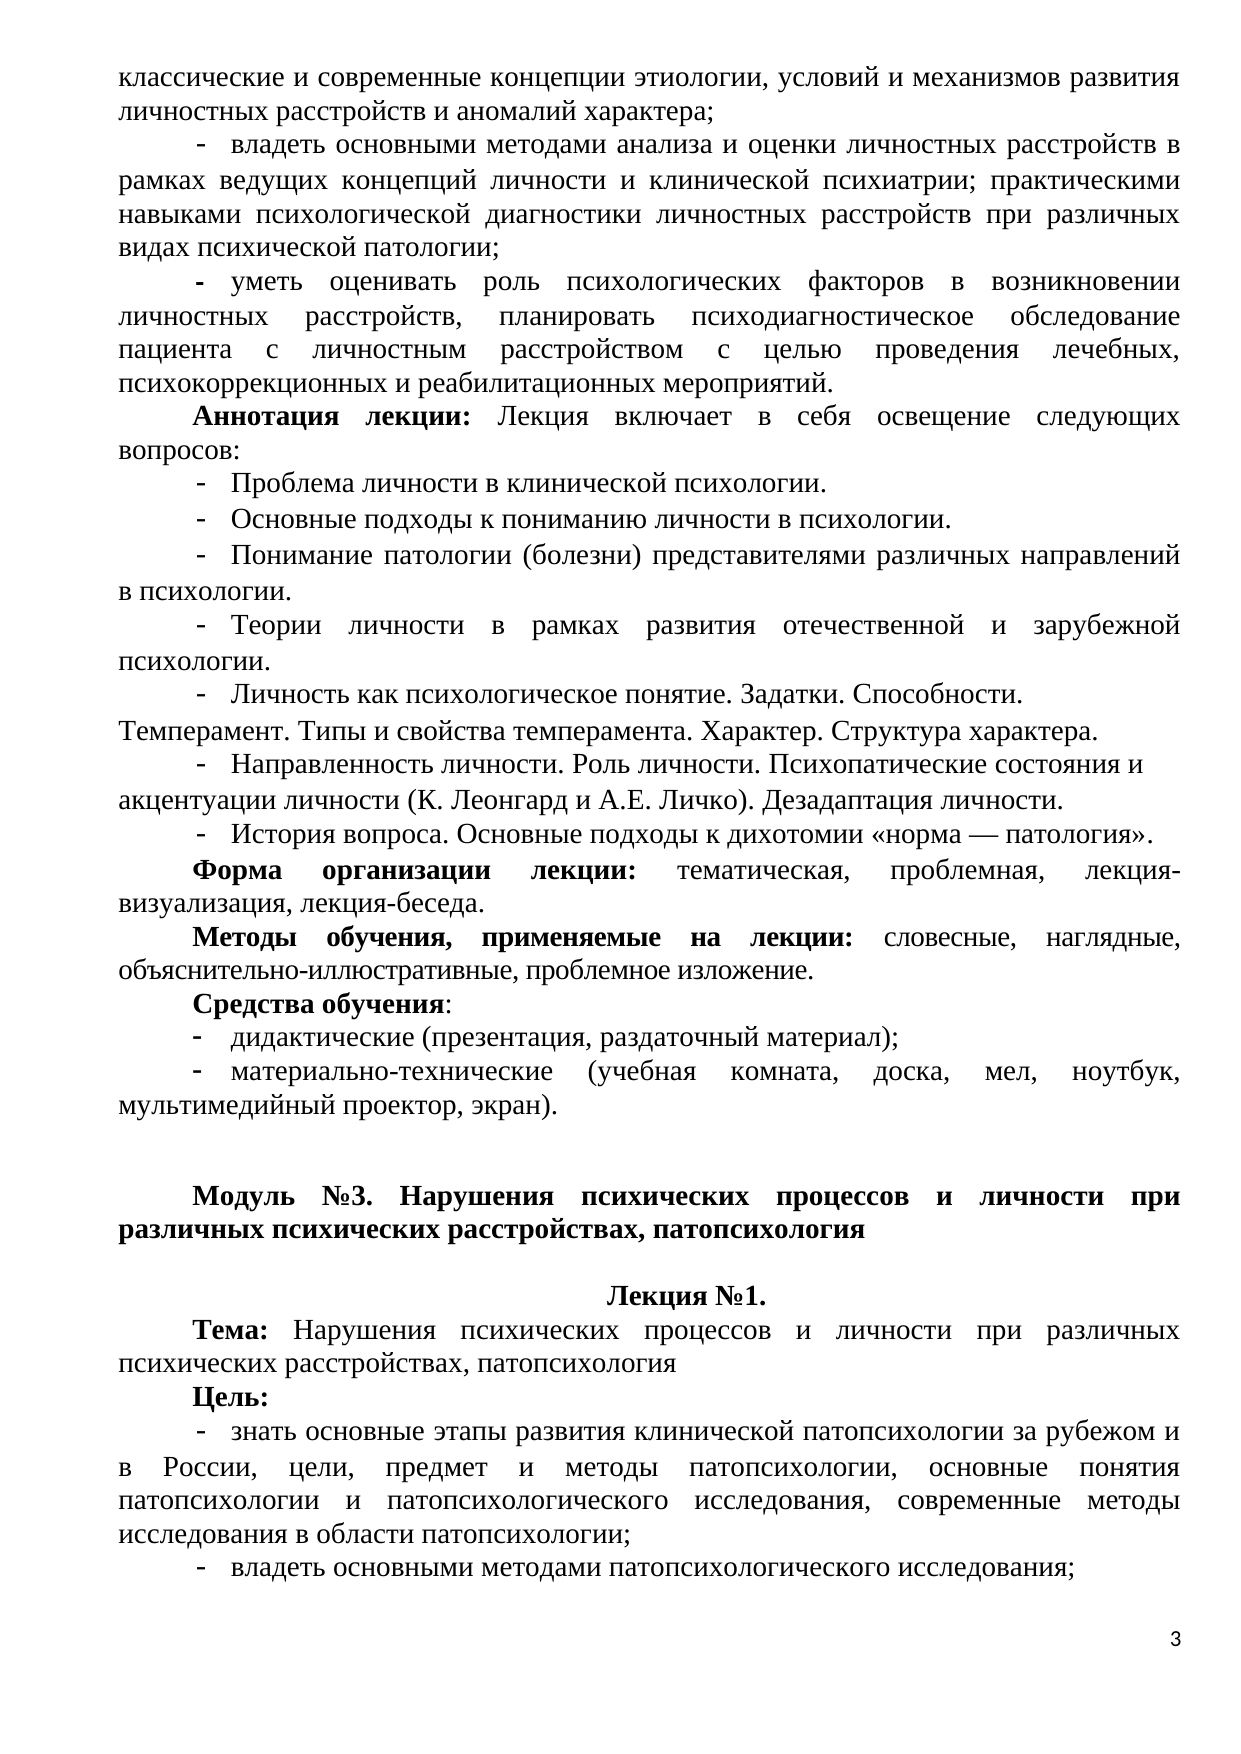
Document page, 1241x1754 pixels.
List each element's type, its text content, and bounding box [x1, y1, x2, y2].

list владеть основными методами анализа и оценки личностных расстройств в рамках ведущих концепций личности и клинической психиатрии; практическими навыками психологической диагностики личностных расстройств при различных видах психической патологии; [118, 126, 1181, 263]
text Средства обучения: [118, 986, 1181, 1019]
list материально-технические (учебная комната, доска, мел, ноутбук, мультимедийный проектор, экран). [118, 1053, 1181, 1120]
list Понимание патологии (болезни) представителями различных направлений в психологии. [118, 537, 1181, 607]
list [118, 59, 1181, 126]
list История вопроса. Основные подходы к дихотомии «норма — патология». [118, 816, 1181, 852]
list Личность как психологическое понятие. Задатки. Способности. Темперамент. Типы и свойства темперамента. Характер. Структура характера. [118, 677, 1181, 746]
text Тема: Нарушения психических процессов и личности при различных психических расстройствах, патопсихология [118, 1312, 1181, 1379]
list дидактические (презентация, раздаточный материал); [118, 1019, 1181, 1053]
list Проблема личности в клинической психологии. [118, 465, 1181, 501]
list Основные подходы к пониманию личности в психологии. [118, 501, 1181, 537]
list владеть основными методами патопсихологического исследования; [118, 1549, 1181, 1585]
list уметь оценивать роль психологических факторов в возникновении личностных расстройств, планировать психодиагностическое обследование пациента с личностным расстройством с целью проведения лечебных, психокоррекционных и реабилитационных мероприятий. [118, 263, 1181, 398]
text Цель: [118, 1379, 1181, 1413]
text Аннотация лекции: Лекция включает в себя освещение следующих вопросов: [118, 398, 1181, 465]
list Теории личности в рамках развития отечественной и зарубежной психологии. [118, 607, 1181, 677]
text Лекция №1. [118, 1278, 1181, 1312]
list Направленность личности. Роль личности. Психопатические состояния и акцентуации личности (К. Леонгард и А.Е. Личко). Дезадаптация личности. [118, 746, 1181, 816]
text Методы обучения, применяемые на лекции: словесные, наглядные, объяснительно-иллюстративные, проблемное изложение. [118, 919, 1181, 986]
text Форма организации лекции: тематическая, проблемная, лекция-визуализация, лекция-беседа. [118, 852, 1181, 919]
text Модуль №3. Нарушения психических процессов и личности при различных психических расстройствах, патопсихология [118, 1178, 1181, 1245]
list знать основные этапы развития клинической патопсихологии за рубежом и в России, цели, предмет и методы патопсихологии, основные понятия патопсихологии и патопсихологического исследования, современные методы исследования в области патопсихологии; [118, 1413, 1181, 1549]
